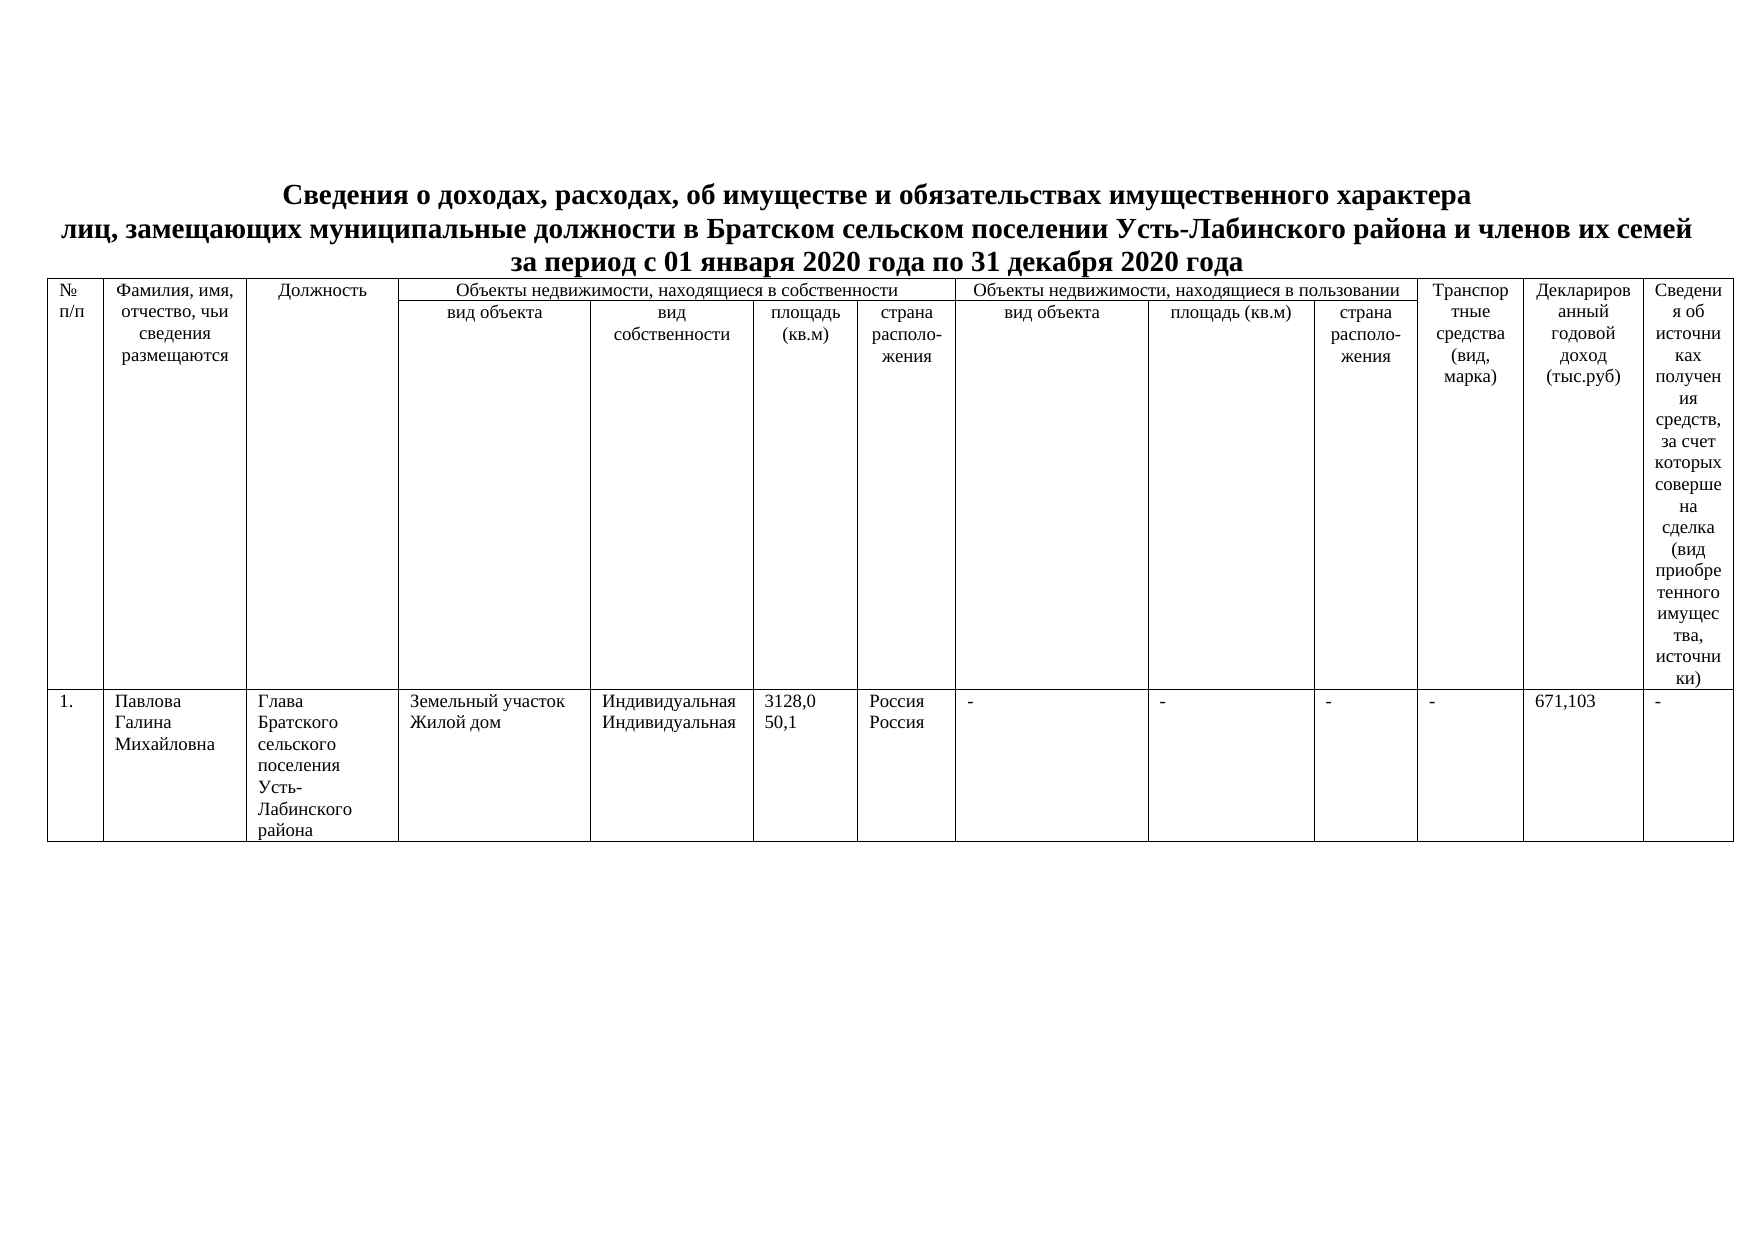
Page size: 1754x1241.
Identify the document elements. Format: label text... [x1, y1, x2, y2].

table_cell 3128,0 50,1 [754, 690, 857, 841]
table_cell Павлова Галина Михайловна [104, 690, 246, 841]
text Сведения о доходах, расходах, об имуществе и обязательствах имущественного характера [59, 177, 1695, 211]
table_cell Глава Братского сельского поселения Усть-Лабинского района [247, 690, 398, 841]
table_cell - [1149, 690, 1314, 841]
table_cell - [1644, 690, 1733, 841]
table_cell - [1315, 690, 1417, 841]
table_cell 671,103 [1524, 690, 1643, 841]
table_cell - [956, 690, 1148, 841]
table_header Объекты недвижимости, находящиеся в собственности [399, 279, 955, 300]
table_cell - [1418, 690, 1523, 841]
text лиц, замещающих муниципальные должности в Братском сельском поселении Усть-Лабинского района и членов их семей [59, 211, 1695, 244]
table_cell вид собственности [591, 301, 753, 688]
table_cell площадь (кв.м) [1149, 301, 1314, 688]
table_cell страна располо-жения [858, 301, 955, 688]
table_cell Земельный участок Жилой дом [399, 690, 590, 841]
table_cell Индивидуальная Индивидуальная [591, 690, 753, 841]
table_cell страна располо-жения [1315, 301, 1417, 688]
table_cell вид объекта [956, 301, 1148, 688]
table_header Должность [247, 279, 398, 688]
table_cell вид объекта [399, 301, 590, 688]
table_header Фамилия, имя, отчество, чьи сведения размещаются [104, 279, 246, 688]
table_cell [48, 690, 103, 841]
table_header Сведения об источниках получения средств, за счет которых совершена сделка (вид приобретенного имущества, источники) [1644, 279, 1733, 688]
table_cell площадь (кв.м) [754, 301, 857, 688]
text за период с 01 января 2020 года по 31 декабря 2020 года [59, 244, 1695, 278]
table_header Транспортные средства (вид, марка) [1418, 279, 1523, 688]
table_header Объекты недвижимости, находящиеся в пользовании [956, 279, 1417, 300]
table_header Декларированный годовой доход (тыс.руб) [1524, 279, 1643, 688]
table_header № п/п [48, 279, 103, 688]
table_cell Россия Россия [858, 690, 955, 841]
